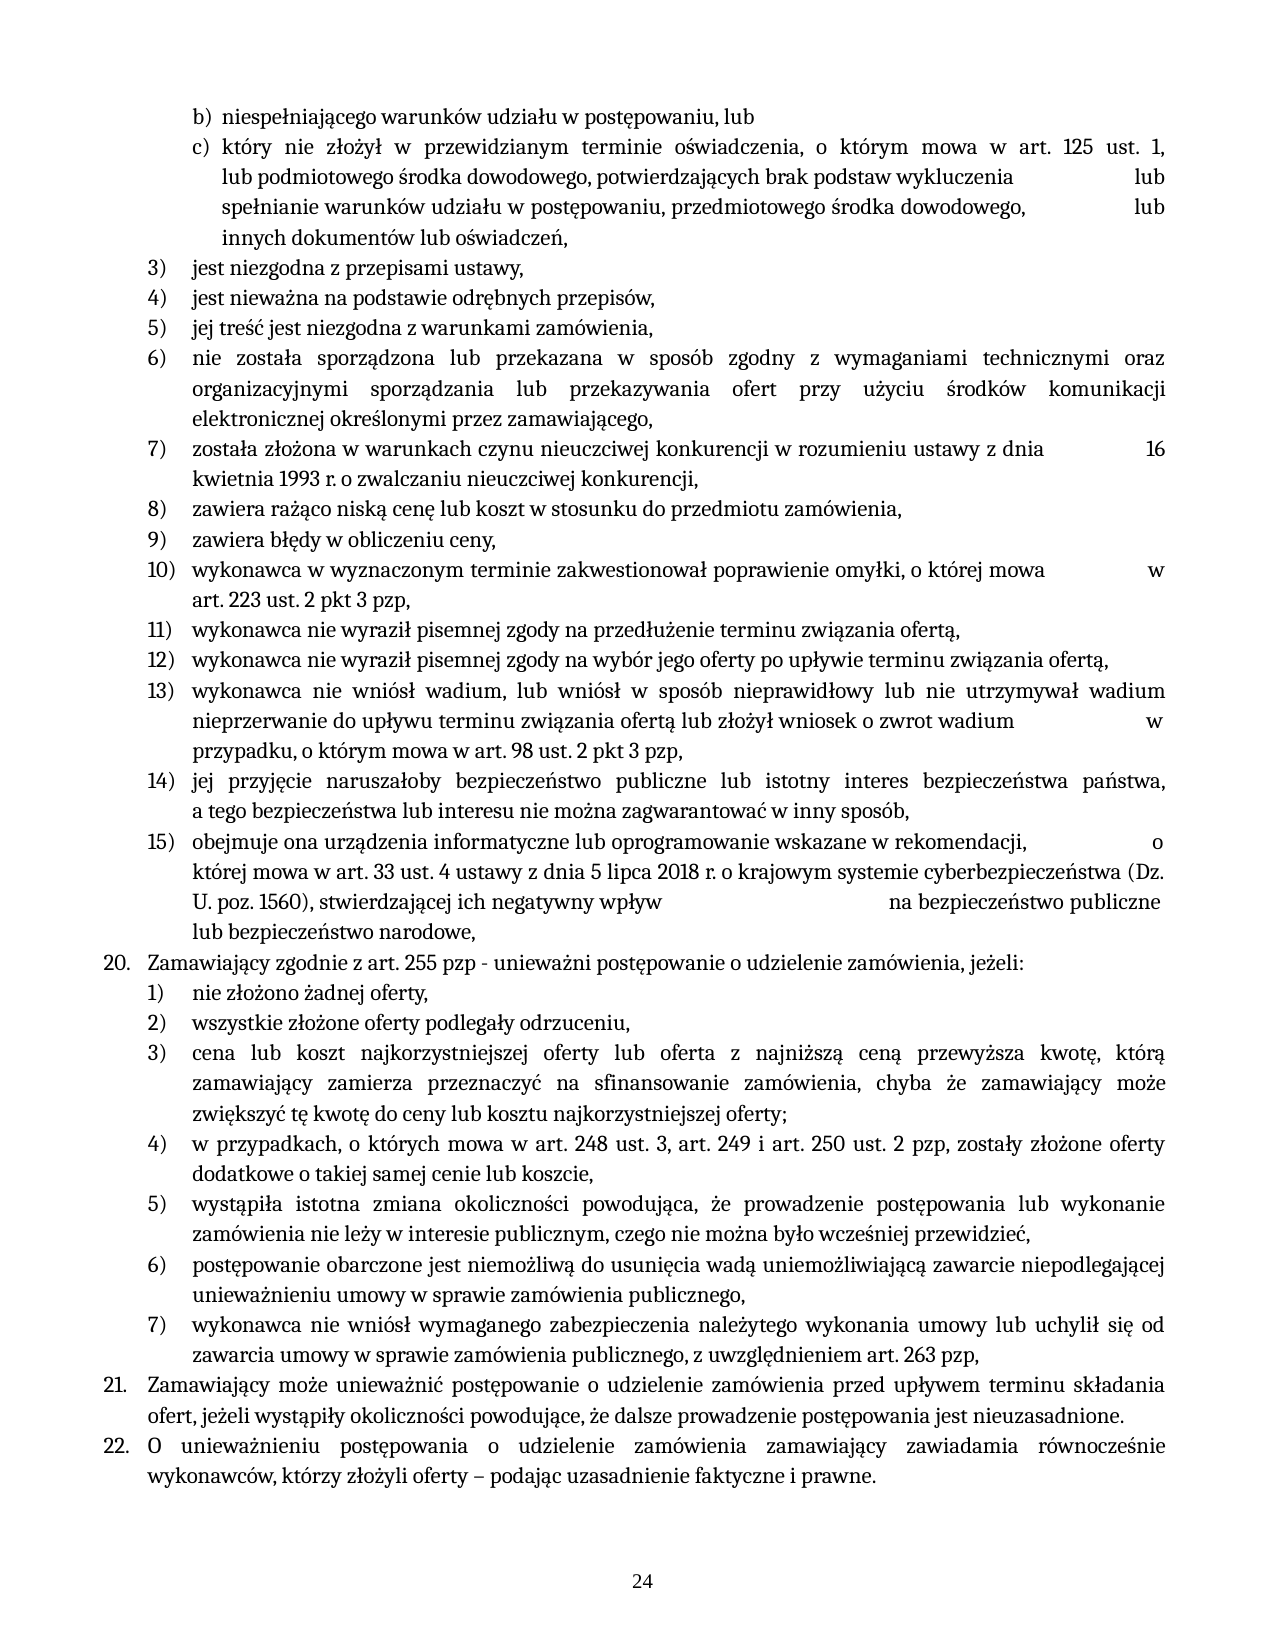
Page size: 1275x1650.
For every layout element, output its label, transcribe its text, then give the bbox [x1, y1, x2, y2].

list niespełniającego warunków udziału w postępowaniu, lub [192, 103, 1166, 130]
list wystąpiła istotna zmiana okoliczności powodująca, że prowadzenie postępowania lub wykonanie zamówienia nie leży w interesie publicznym, czego nie można było wcześniej przewidzieć, [148, 1191, 1166, 1247]
list została złożona w warunkach czynu nieuczciwej konkurencji w rozumieniu ustawy z dnia 16 kwietnia 1993 r. o zwalczaniu nieuczciwej konkurencji, [148, 436, 1166, 492]
list nie została sporządzona lub przekazana w sposób zgodny z wymaganiami technicznymi oraz organizacyjnymi sporządzania lub przekazywania ofert przy użyciu środków komunikacji elektronicznej określonymi przez zamawiającego, [148, 345, 1166, 432]
list wszystkie złożone oferty podlegały odrzuceniu, [148, 1010, 1166, 1036]
list postępowanie obarczone jest niemożliwą do usunięcia wadą uniemożliwiającą zawarcie niepodlegającej unieważnieniu umowy w sprawie zamówienia publicznego, [148, 1251, 1166, 1308]
list wykonawca nie wyraził pisemnej zgody na wybór jego oferty po upływie terminu związania ofertą, [148, 647, 1166, 673]
list jest nieważna na podstawie odrębnych przepisów, [148, 285, 1166, 311]
list zawiera rażąco niską cenę lub koszt w stosunku do przedmiotu zamówienia, [148, 496, 1166, 522]
list Zamawiający zgodnie z art. 255 pzp - unieważni postępowanie o udzielenie zamówienia, jeżeli: [103, 949, 1166, 976]
list O unieważnieniu postępowania o udzielenie zamówienia zamawiający zawiadamia równocześnie wykonawców, którzy złożyli oferty – podając uzasadnienie faktyczne i prawne. [103, 1433, 1166, 1489]
list zawiera błędy w obliczeniu ceny, [148, 526, 1166, 553]
list obejmuje ona urządzenia informatyczne lub oprogramowanie wskazane w rekomendacji, o której mowa w art. 33 ust. 4 ustawy z dnia 5 lipca 2018 r. o krajowym systemie cyberbezpieczeństwa (Dz. U. poz. 1560), stwierdzającej ich negatywny wpływ na bezpieczeństwo publiczne lub bezpieczeństwo narodowe, [148, 828, 1166, 945]
list jej treść jest niezgodna z warunkami zamówienia, [148, 315, 1166, 341]
list wykonawca nie wyraził pisemnej zgody na przedłużenie terminu związania ofertą, [148, 617, 1166, 643]
list nie złożono żadnej oferty, [148, 979, 1166, 1006]
list wykonawca nie wniósł wymaganego zabezpieczenia należytego wykonania umowy lub uchylił się od zawarcia umowy w sprawie zamówienia publicznego, z uwzględnieniem art. 263 pzp, [148, 1312, 1166, 1368]
list jej przyjęcie naruszałoby bezpieczeństwo publiczne lub istotny interes bezpieczeństwa państwa, a tego bezpieczeństwa lub interesu nie można zagwarantować w inny sposób, [148, 768, 1166, 824]
list wykonawca w wyznaczonym terminie zakwestionował poprawienie omyłki, o której mowa w art. 223 ust. 2 pkt 3 pzp, [148, 557, 1166, 613]
list jest niezgodna z przepisami ustawy, [148, 254, 1166, 281]
list wykonawca nie wniósł wadium, lub wniósł w sposób nieprawidłowy lub nie utrzymywał wadium nieprzerwanie do upływu terminu związania ofertą lub złożył wniosek o zwrot wadium w przypadku, o którym mowa w art. 98 ust. 2 pkt 3 pzp, [148, 677, 1166, 764]
list który nie złożył w przewidzianym terminie oświadczenia, o którym mowa w art. 125 ust. 1, lub podmiotowego środka dowodowego, potwierdzających brak podstaw wykluczenia lub spełnianie warunków udziału w postępowaniu, przedmiotowego środka dowodowego, lub innych dokumentów lub oświadczeń, [192, 134, 1166, 251]
list Zamawiający może unieważnić postępowanie o udzielenie zamówienia przed upływem terminu składania ofert, jeżeli wystąpiły okoliczności powodujące, że dalsze prowadzenie postępowania jest nieuzasadnione. [103, 1372, 1166, 1429]
list cena lub koszt najkorzystniejszej oferty lub oferta z najniższą ceną przewyższa kwotę, którą zamawiający zamierza przeznaczyć na sfinansowanie zamówienia, chyba że zamawiający może zwiększyć tę kwotę do ceny lub kosztu najkorzystniejszej oferty; [148, 1040, 1166, 1127]
list w przypadkach, o których mowa w art. 248 ust. 3, art. 249 i art. 250 ust. 2 pzp, zostały złożone oferty dodatkowe o takiej samej cenie lub koszcie, [148, 1131, 1166, 1187]
